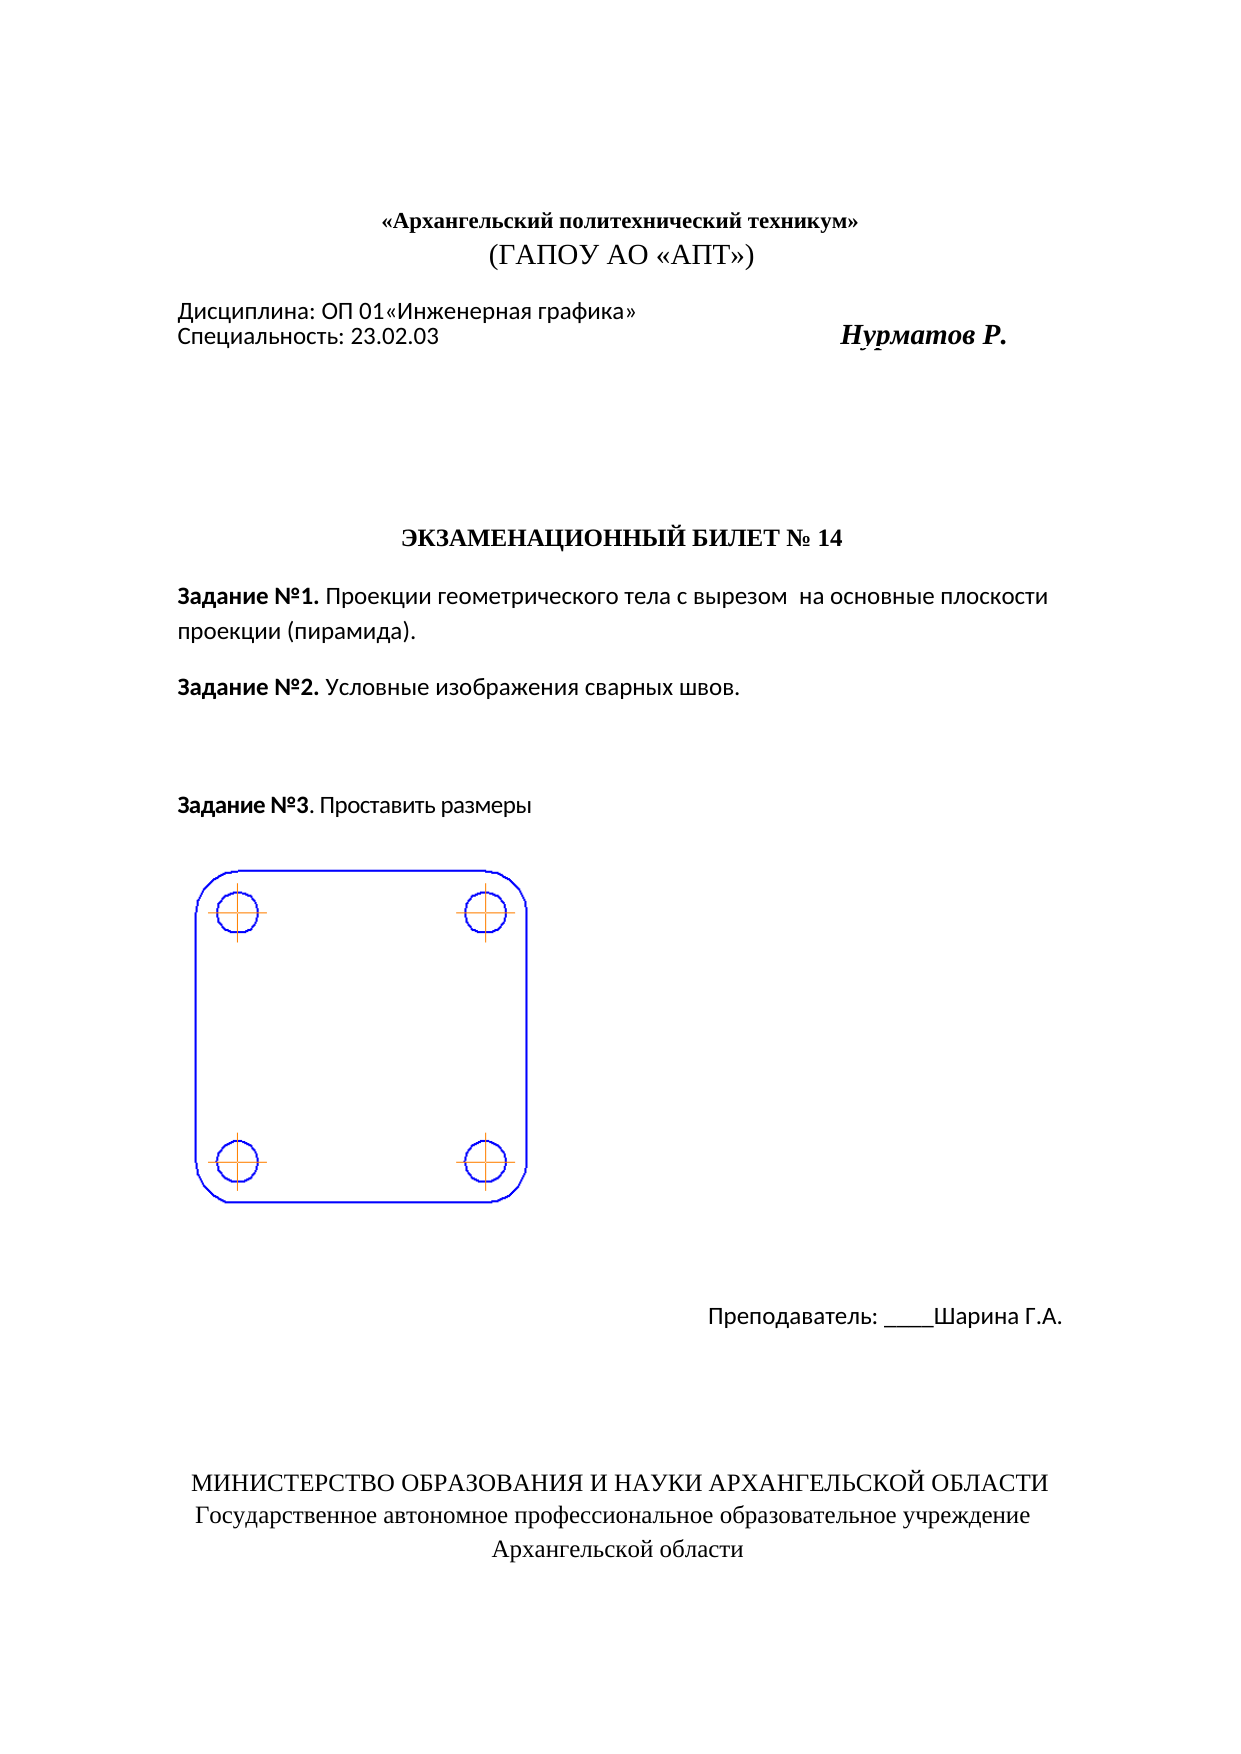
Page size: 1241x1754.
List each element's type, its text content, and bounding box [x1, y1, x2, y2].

text Задание №3. Проставить размеры [177, 789, 1063, 819]
text Задание №1. Проекции геометрического тела с вырезом на основные плоскости проекции (пирамида). [177, 580, 1063, 646]
text Специальность: 23.02.03 Нурматов Р. [177, 324, 1063, 349]
picture [177, 850, 542, 1220]
text (ГАПОУ АО «АПТ») [177, 237, 1066, 271]
text Архангельской области [177, 1534, 1063, 1562]
text Государственное автономное профессиональное образовательное учреждение [118, 1501, 1107, 1529]
text МИНИСТЕРСТВО ОБРАЗОВАНИЯ И НАУКИ АРХАНГЕЛЬСКОЙ ОБЛАСТИ [177, 1468, 1063, 1496]
text Задание №2. Условные изображения сварных швов. [177, 671, 1063, 702]
text Дисциплина: ОП 01«Инженерная графика» [177, 299, 1063, 324]
text Преподаватель: ____Шарина Г.А. [177, 1300, 1063, 1331]
text ЭКЗАМЕНАЦИОННЫЙ БИЛЕТ № 14 [177, 523, 1066, 551]
text «Архангельский политехнический техникум» [177, 207, 1063, 233]
